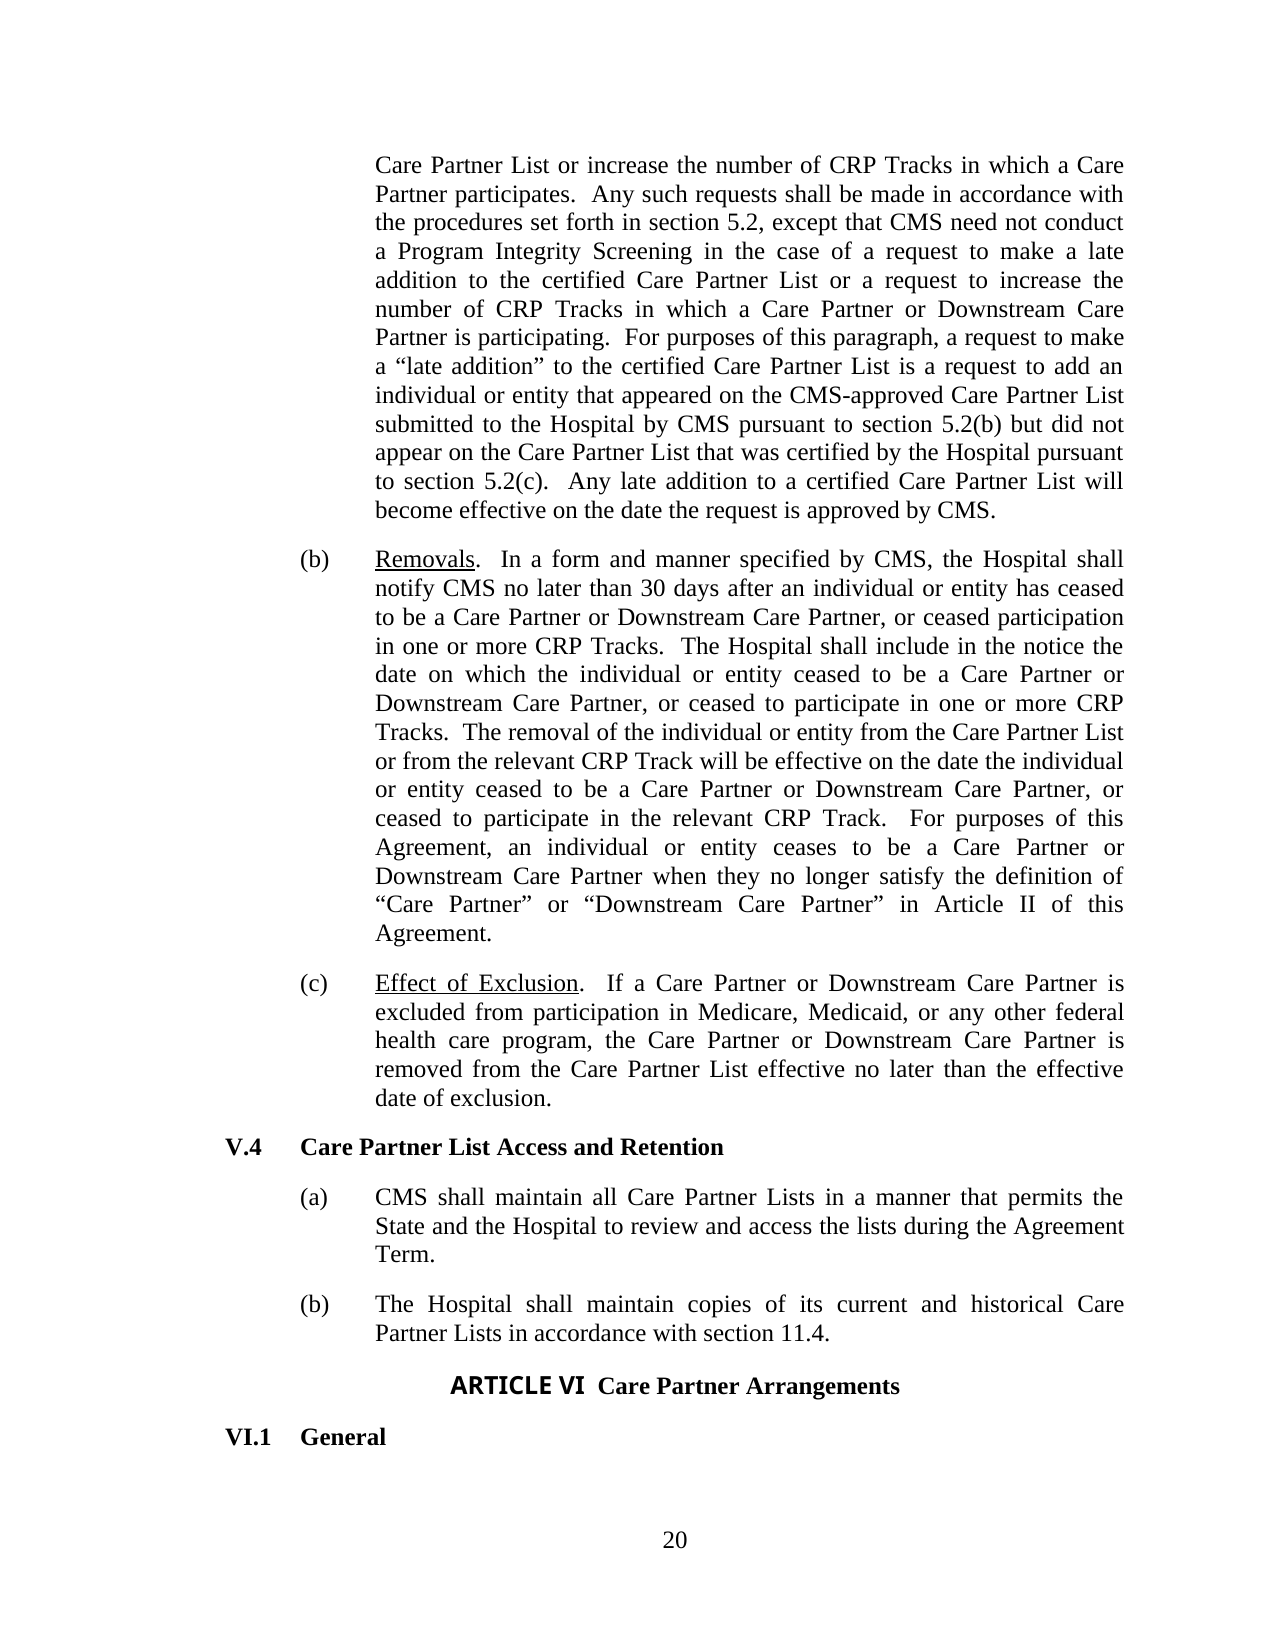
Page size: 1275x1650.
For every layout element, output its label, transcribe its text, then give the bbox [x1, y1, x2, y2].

text Care Partner List Access and Retention [225, 1132, 1125, 1161]
text Removals. In a form and manner specified by CMS, the Hospital shall notify CMS no later than 30 days after an individual or entity has ceased to be a Care Partner or Downstream Care Partner, or ceased participation in one or more CRP Tracks. The Hospital shall include in the notice the date on which the individual or entity ceased to be a Care Partner or Downstream Care Partner, or ceased to participate in one or more CRP Tracks. The removal of the individual or entity from the Care Partner List or from the relevant CRP Track will be effective on the date the individual or entity ceased to be a Care Partner or Downstream Care Partner, or ceased to participate in the relevant CRP Track. For purposes of this Agreement, an individual or entity ceases to be a Care Partner or Downstream Care Partner when they no longer satisfy the definition of “Care Partner” or “Downstream Care Partner” in Article II of this Agreement. [300, 544, 1125, 947]
text General [150, 1422, 1125, 1451]
text The Hospital shall maintain copies of its current and historical Care Partner Lists in accordance with section 11.4. [300, 1289, 1125, 1347]
text Effect of Exclusion. If a Care Partner or Downstream Care Partner is excluded from participation in Medicare, Medicaid, or any other federal health care program, the Care Partner or Downstream Care Partner is removed from the Care Partner List effective no later than the effective date of exclusion. [300, 968, 1125, 1112]
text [300, 150, 1125, 524]
text Care Partner Arrangements [225, 1367, 1125, 1402]
text CMS shall maintain all Care Partner Lists in a manner that permits the State and the Hospital to review and access the lists during the Agreement Term. [300, 1182, 1125, 1268]
